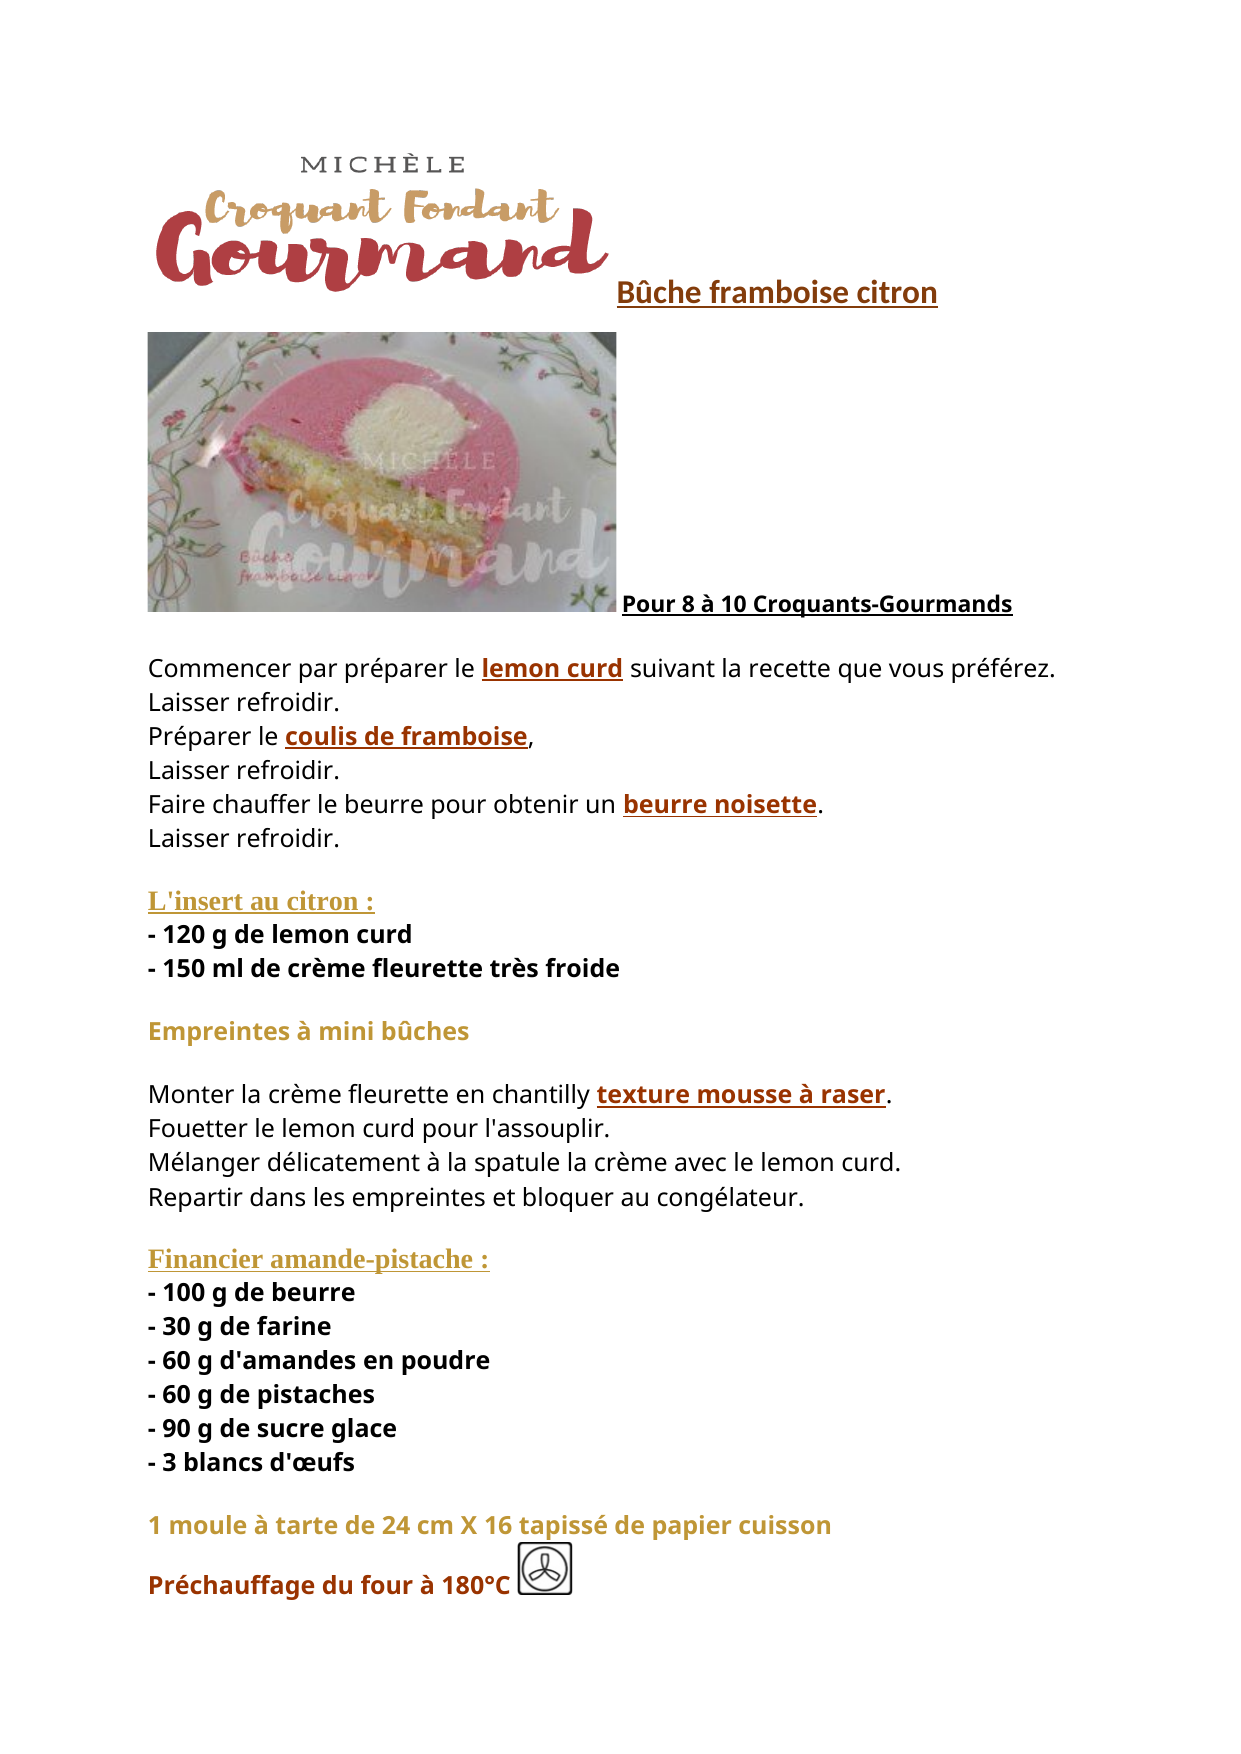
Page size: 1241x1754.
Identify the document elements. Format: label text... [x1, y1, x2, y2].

text L'insert au citron : - 120 g de lemon curd - 150 ml de crème fleurette très froide [148, 884, 1093, 984]
picture [147, 332, 617, 612]
picture [147, 147, 617, 304]
text Commencer par préparer le lemon curd suivant la recette que vous préférez. Laisser refroidir. Préparer le coulis de framboise, Laisser refroidir. Faire chauffer le beurre pour obtenir un beurre noisette. Laisser refroidir. [148, 651, 1093, 855]
text Financier amande-pistache : - 100 g de beurre - 30 g de farine - 60 g d'amandes en poudre - 60 g de pistaches - 90 g de sucre glace - 3 blancs d'œufs 1 moule à tarte de 24 cm X 16 tapissé de papier cuisson Préchauffage du four à 180°C [148, 1242, 1093, 1602]
text Monter la crème fleurette en chantilly texture mousse à raser. Fouetter le lemon curd pour l'assouplir. Mélanger délicatement à la spatule la crème avec le lemon curd. Repartir dans les empreintes et bloquer au congélateur. [148, 1077, 1093, 1213]
text Empreintes à mini bûches [148, 1014, 1093, 1048]
picture [517, 1542, 573, 1595]
